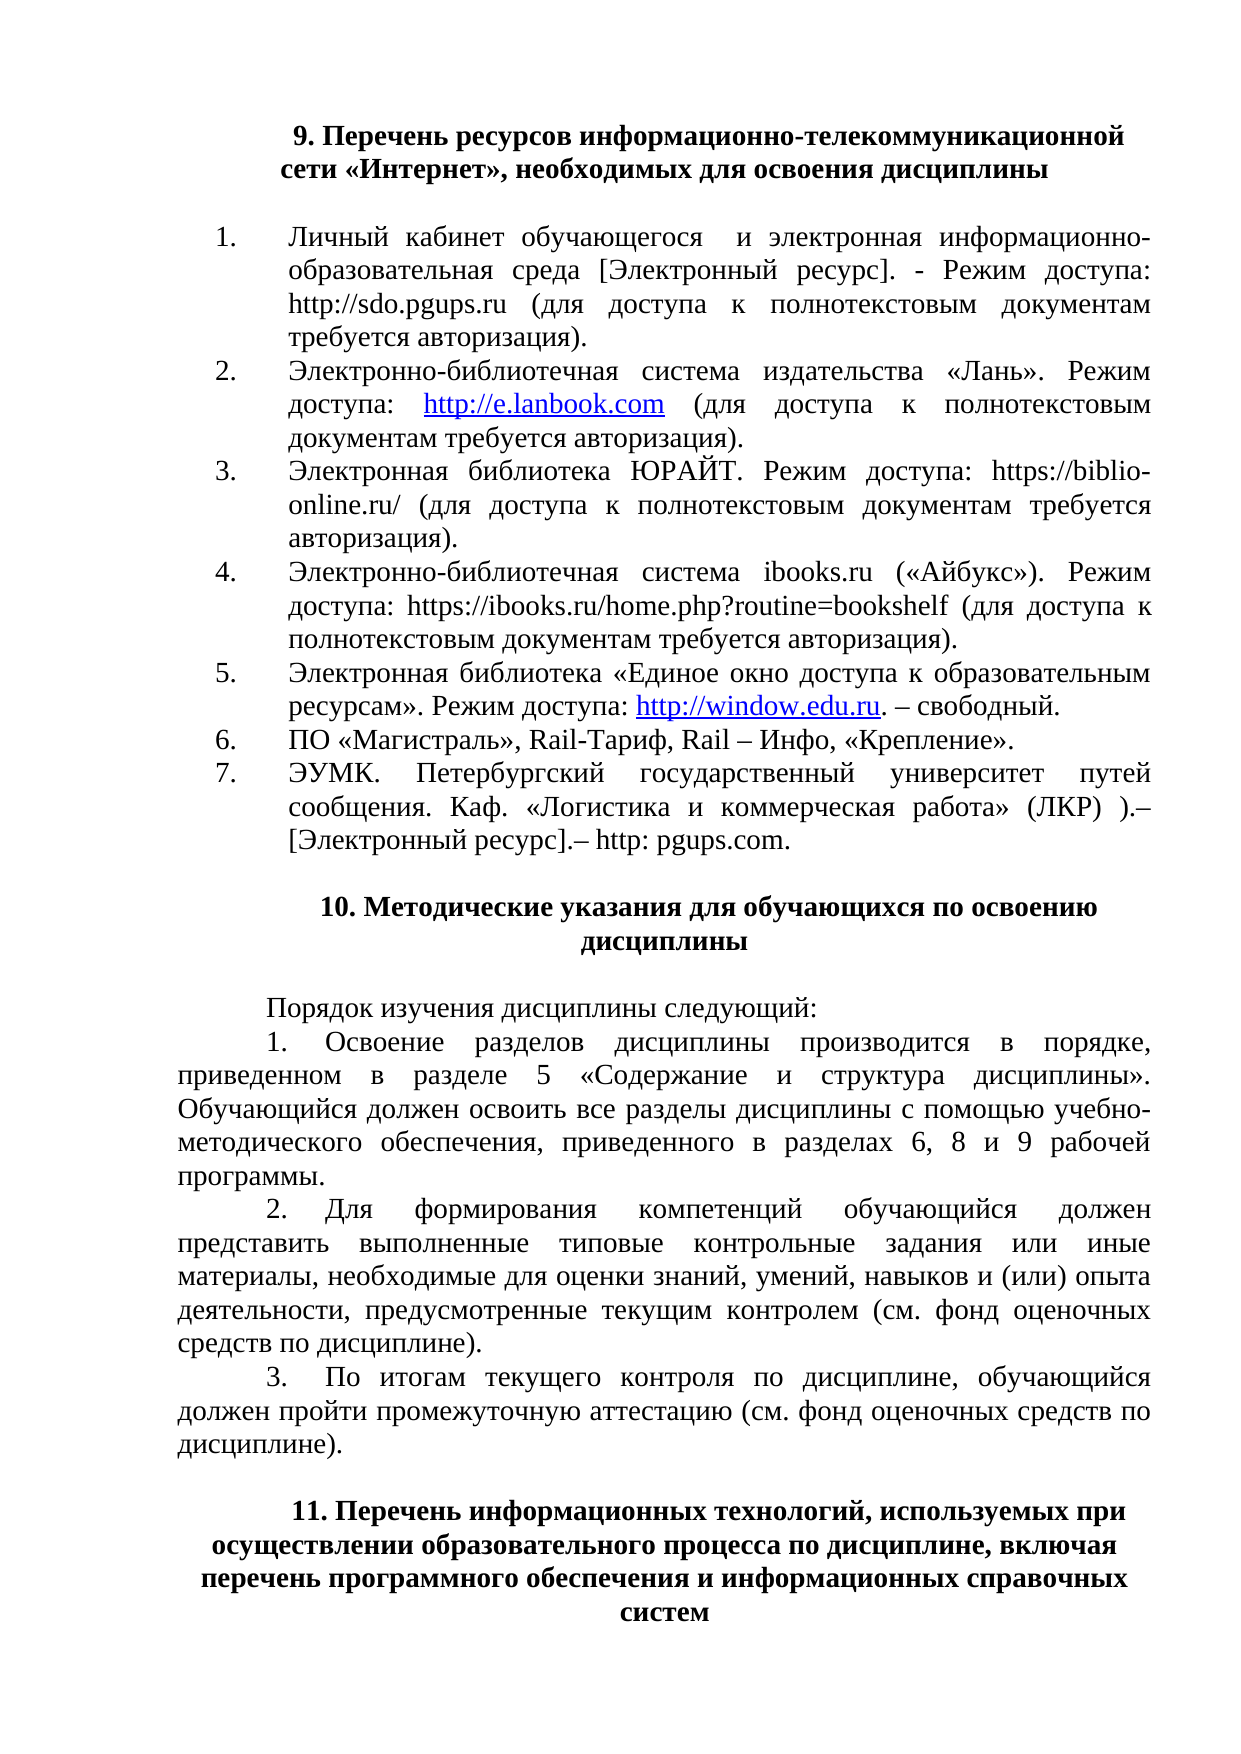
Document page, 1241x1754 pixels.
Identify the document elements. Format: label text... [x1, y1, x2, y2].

list Электронная библиотека «Единое окно доступа к образовательным ресурсам». Режим доступа: http://window.edu.ru. – свободный. [215, 655, 1152, 722]
list По итогам текущего контроля по дисциплине, обучающийся должен пройти промежуточную аттестацию (см. фонд оценочных средств по дисциплине). [177, 1359, 1152, 1460]
list Электронно-библиотечная система издательства «Лань». Режим доступа: http://e.lanbook.com (для доступа к полнотекстовым документам требуется авторизация). [215, 353, 1152, 453]
list Для формирования компетенций обучающийся должен представить выполненные типовые контрольные задания или иные материалы, необходимые для оценки знаний, умений, навыков и (или) опыта деятельности, предусмотренные текущим контролем (см. фонд оценочных средств по дисциплине). [177, 1191, 1152, 1359]
list ПО «Магистраль», Rail-Тариф, Rail – Инфо, «Крепление». [215, 722, 1152, 755]
text Порядок изучения дисциплины следующий: [177, 990, 1152, 1024]
list Электронно-библиотечная система ibooks.ru («Айбукс»). Режим доступа: https://ibooks.ru/home.php?routine=bookshelf (для доступа к полнотекстовым документам требуется авторизация). [215, 554, 1152, 655]
text 11. Перечень информационных технологий, используемых при осуществлении образовательного процесса по дисциплине, включая перечень программного обеспечения и информационных справочных систем [177, 1493, 1152, 1627]
text 9. Перечень ресурсов информационно-телекоммуникационной сети «Интернет», необходимых для освоения дисциплины [177, 118, 1152, 185]
text 10. Методические указания для обучающихся по освоению дисциплины [177, 889, 1152, 957]
list Освоение разделов дисциплины производится в порядке, приведенном в разделе 5 «Содержание и структура дисциплины». Обучающийся должен освоить все разделы дисциплины с помощью учебно-методического обеспечения, приведенного в разделах 6, 8 и 9 рабочей программы. [177, 1024, 1152, 1191]
list Личный кабинет обучающегося и электронная информационно-образовательная среда [Электронный ресурс]. - Режим доступа: http://sdo.pgups.ru (для доступа к полнотекстовым документам требуется авторизация). [215, 219, 1152, 353]
list Электронная библиотека ЮРАЙТ. Режим доступа: https://biblio-online.ru/ (для доступа к полнотекстовым документам требуется авторизация). [215, 453, 1152, 554]
list ЭУМК. Петербургский государственный университет путей сообщения. Каф. «Логистика и коммерческая работа» (ЛКР) ).– [Электронный ресурс].– http: pgups.com. [215, 755, 1152, 856]
